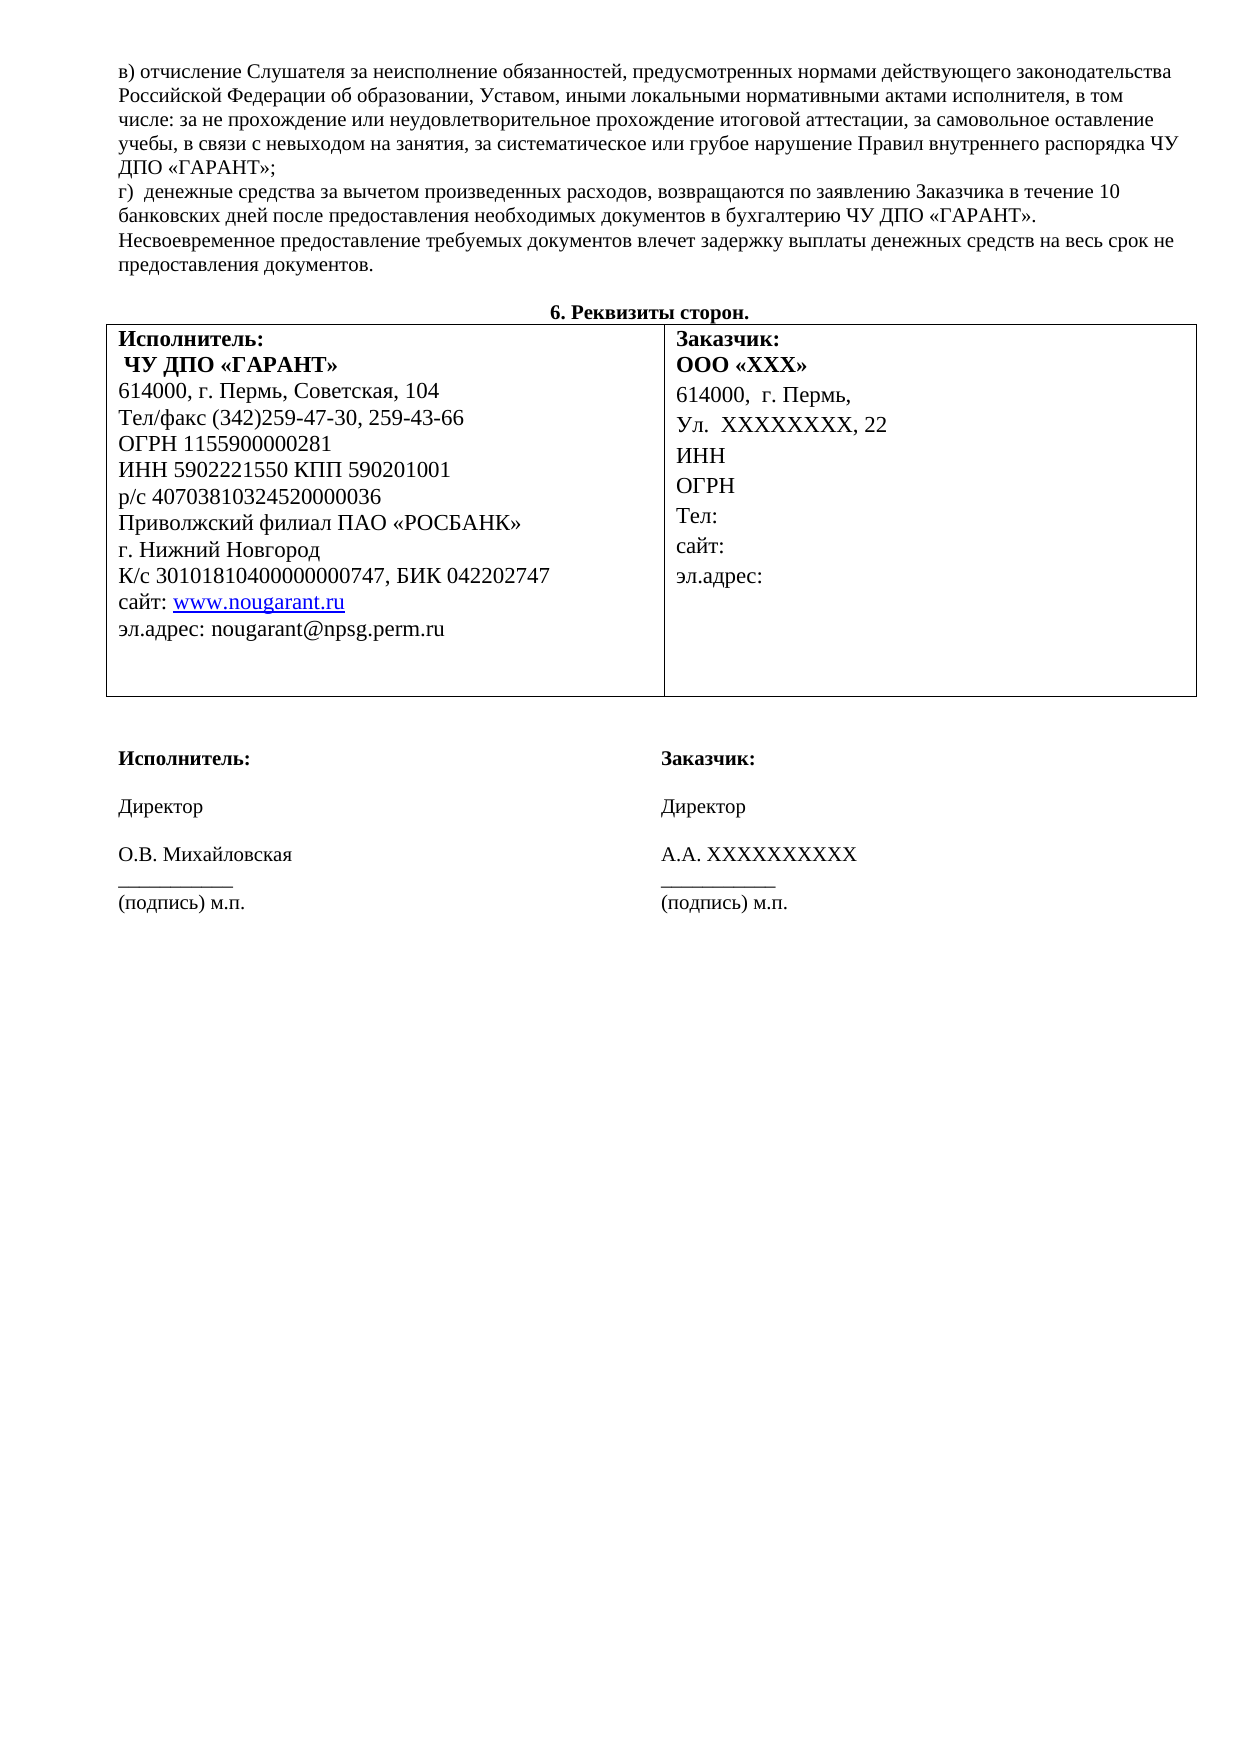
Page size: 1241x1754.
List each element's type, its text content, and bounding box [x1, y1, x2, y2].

text 6. Реквизиты сторон. [118, 300, 1181, 324]
table_header Заказчик: Директор А.А. ХХХХХХХХХХ ___________ (подпись) м.п. [650, 745, 1192, 914]
text г) денежные средства за вычетом произведенных расходов, возвращаются по заявлению Заказчика в течение 10 банковских дней после предоставления необходимых документов в бухгалтерию ЧУ ДПО «ГАРАНТ». [118, 179, 1181, 227]
table_header Исполнитель: ЧУ ДПО «ГАРАНТ» 614000, г. Пермь, Советская, 104 Тел/факс (342)259-47-30, 259-43-66 ОГРН 1155900000281 ИНН 5902221550 КПП 590201001 р/с 40703810324520000036 Приволжский филиал ПАО «РОСБАНК» г. Нижний Новгород К/с 30101810400000000747, БИК 042202747 сайт: www.nougarant.ru эл.адрес: nougarant@npsg.perm.ru [107, 325, 664, 696]
table_header Исполнитель: Директор О.В. Михайловская ___________ (подпись) м.п. [107, 745, 649, 914]
table_header Заказчик: ООО «ХХХ» 614000, г. Пермь, Ул. ХХХХХХХХ, 22 ИНН ОГРН Тел: сайт: эл.адрес: [665, 325, 1196, 696]
text Несвоевременное предоставление требуемых документов влечет задержку выплаты денежных средств на весь срок не предоставления документов. [118, 227, 1181, 276]
text в) отчисление Слушателя за неисполнение обязанностей, предусмотренных нормами действующего законодательства Российской Федерации об образовании, Уставом, иными локальными нормативными актами исполнителя, в том числе: за не прохождение или неудовлетворительное прохождение итоговой аттестации, за самовольное оставление учебы, в связи с невыходом на занятия, за систематическое или грубое нарушение Правил внутреннего распорядка ЧУ ДПО «ГАРАНТ»; [118, 59, 1181, 179]
